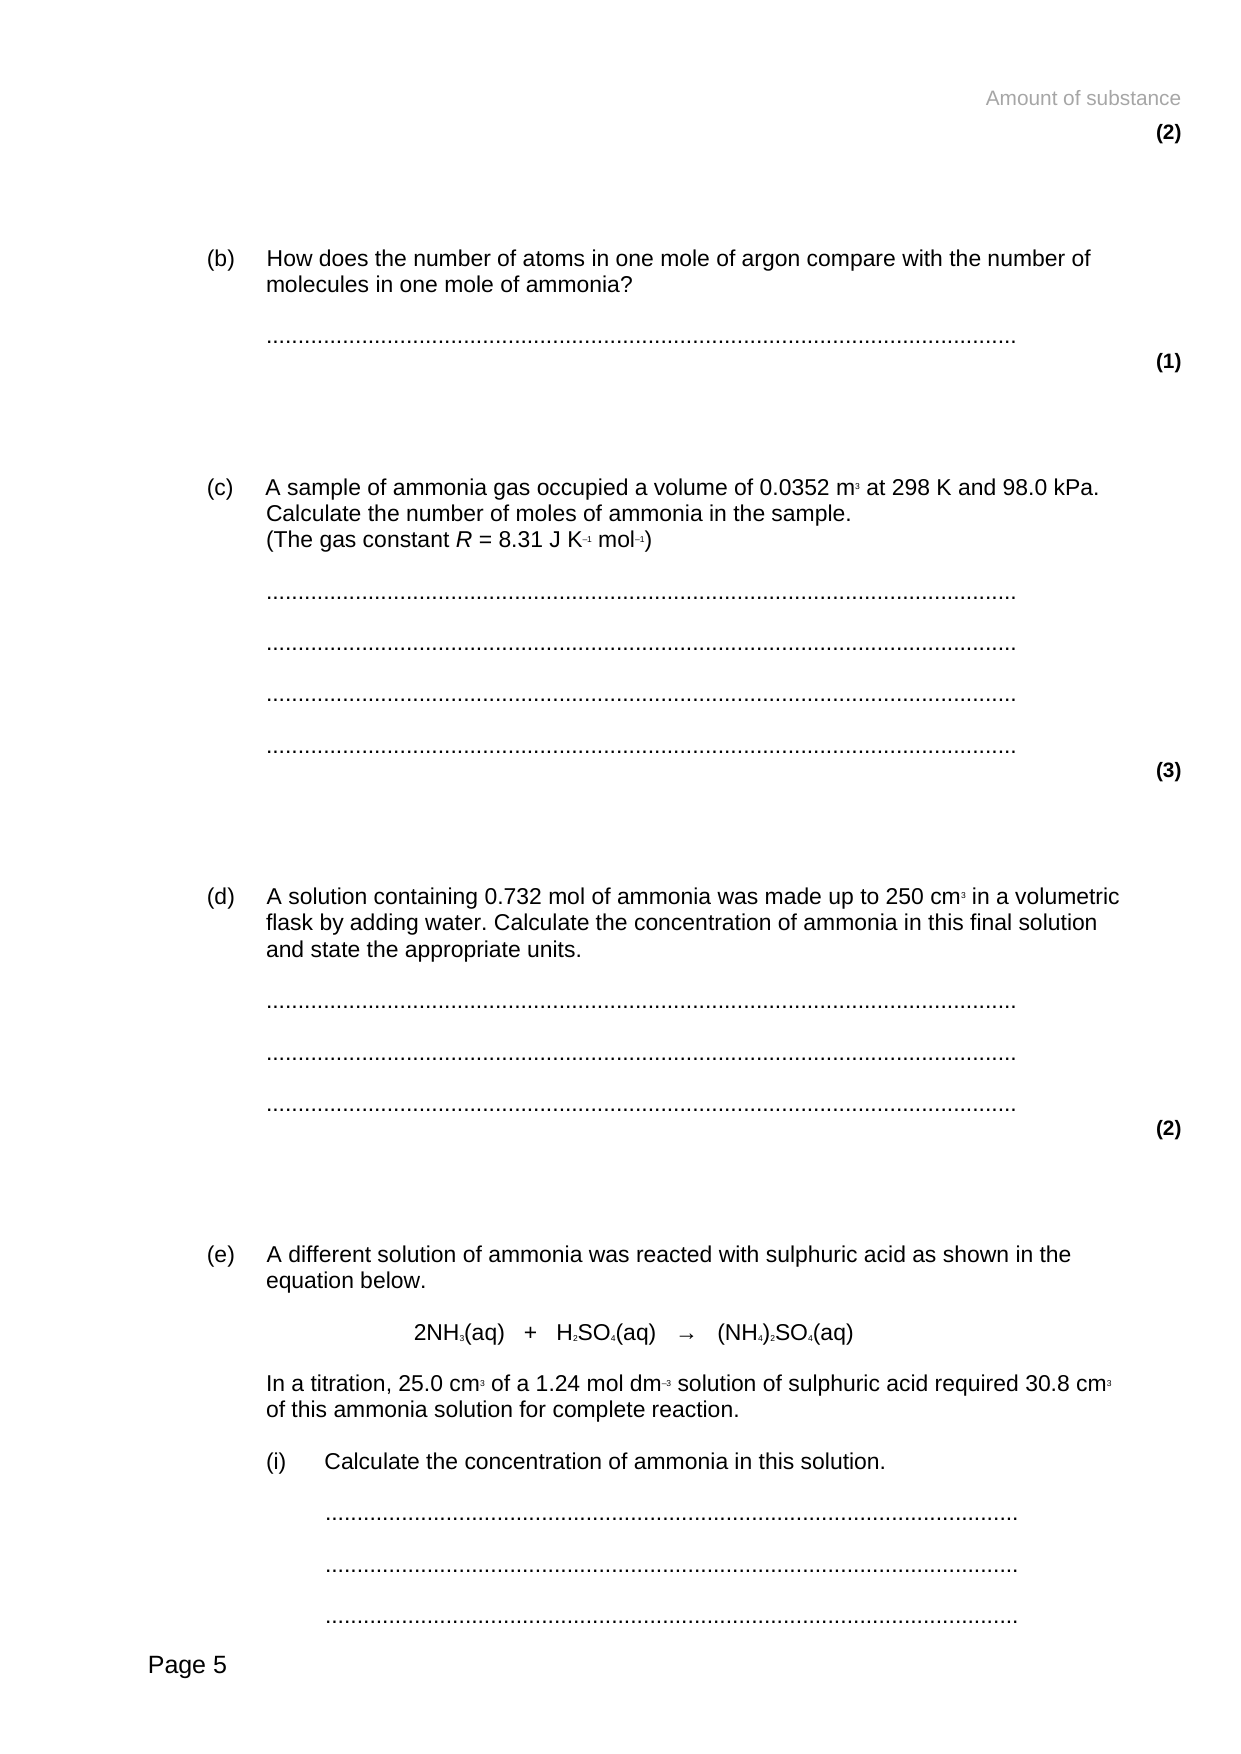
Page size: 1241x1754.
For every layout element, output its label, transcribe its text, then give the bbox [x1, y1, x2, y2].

text ...................................................................................................................... [266, 629, 1122, 655]
text ...................................................................................................................... [266, 987, 1122, 1013]
text (1) [148, 349, 1181, 373]
text (2) [148, 120, 1181, 144]
text (i) Calculate the concentration of ammonia in this solution. [266, 1448, 1122, 1474]
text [325, 1602, 1122, 1628]
text (e) A different solution of ammonia was reacted with sulphuric acid as shown in the equation below. [207, 1241, 1122, 1294]
text (2) [148, 1116, 1181, 1140]
text (3) [148, 758, 1181, 782]
text ...................................................................................................................... [266, 578, 1122, 604]
text ...................................................................................................................... [266, 732, 1122, 758]
text ...................................................................................................................... [266, 680, 1122, 707]
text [266, 322, 1122, 349]
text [325, 1551, 1122, 1577]
text (d) A solution containing 0.732 mol of ammonia was made up to 250 cm3 in a volumetric flask by adding water. Calculate the concentration of ammonia in this final solution and state the appropriate units. [207, 883, 1122, 962]
text ...................................................................................................................... [266, 1038, 1122, 1065]
text ............................................................................................................. [325, 1499, 1122, 1526]
text (b) How does the number of atoms in one mole of argon compare with the number of molecules in one mole of ammonia? [207, 245, 1122, 297]
text 2NH3(aq) + H2SO4(aq) → (NH4)2SO4(aq) [384, 1319, 1122, 1345]
text (c) A sample of ammonia gas occupied a volume of 0.0352 m3 at 298 K and 98.0 kPa. Calculate the number of moles of ammonia in the sample. (The gas constant R = 8.31 J K–1 mol–1) [207, 474, 1122, 553]
text ...................................................................................................................... [266, 1090, 1122, 1116]
text In a titration, 25.0 cm3 of a 1.24 mol dm–3 solution of sulphuric acid required 30.8 cm3 of this ammonia solution for complete reaction. [266, 1370, 1122, 1423]
